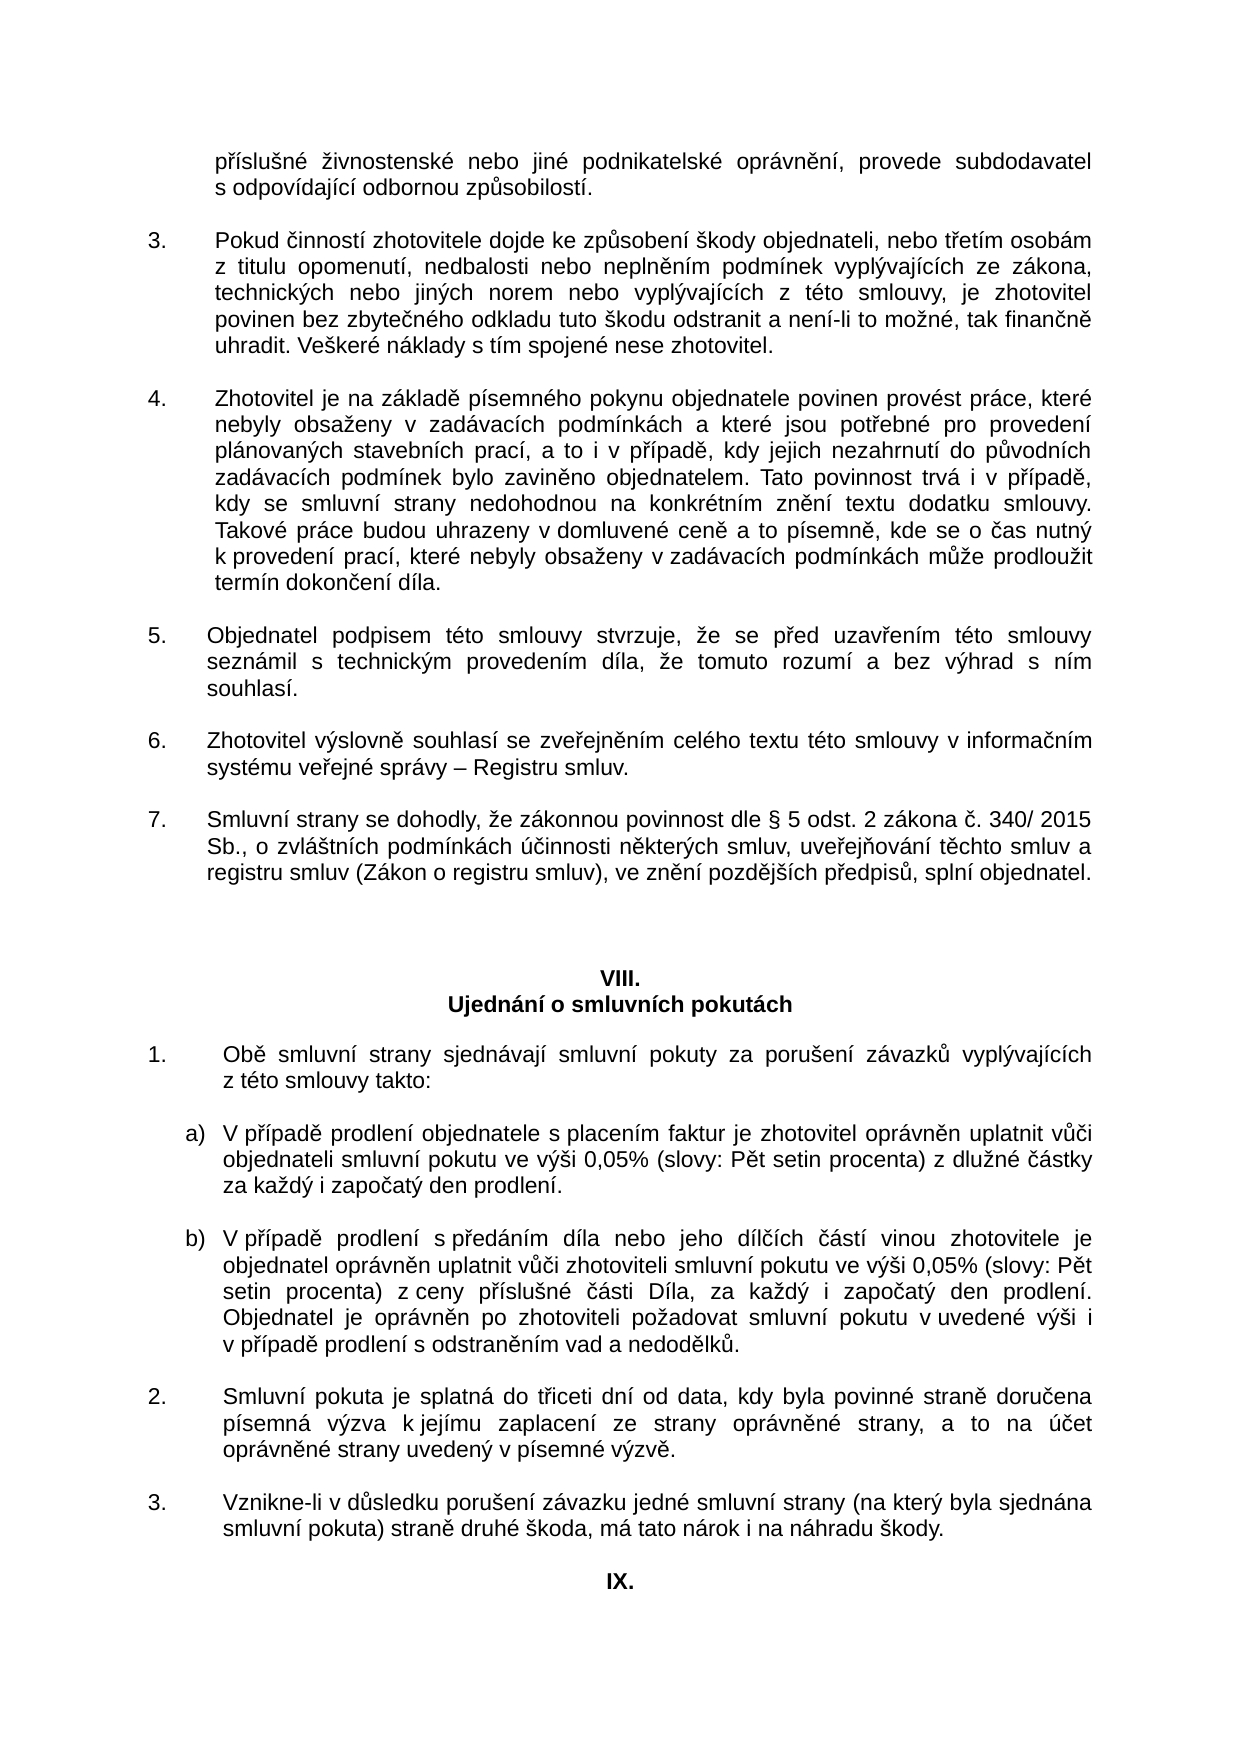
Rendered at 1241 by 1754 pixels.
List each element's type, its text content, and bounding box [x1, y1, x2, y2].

text Ujednání o smluvních pokutách [148, 991, 1093, 1017]
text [148, 148, 1093, 200]
text VIII. [148, 964, 1093, 991]
text 4. Zhotovitel je na základě písemného pokynu objednatele povinen provést práce, které nebyly obsaženy v zadávacích podmínkách a které jsou potřebné pro provedení plánovaných stavebních prací, a to i v případě, kdy jejich nezahrnutí do původních zadávacích podmínek bylo zaviněno objednatelem. Tato povinnost trvá i v případě, kdy se smluvní strany nedohodnou na konkrétním znění textu dodatku smlouvy. Takové práce budou uhrazeny v domluvené ceně a to písemně, kde se o čas nutný k provedení prací, které nebyly obsaženy v zadávacích podmínkách může prodloužit termín dokončení díla. [148, 385, 1093, 596]
list V případě prodlení s předáním díla nebo jeho dílčích částí vinou zhotovitele je objednatel oprávněn uplatnit vůči zhotoviteli smluvní pokutu ve výši 0,05% (slovy: Pět setin procenta) z ceny příslušné části Díla, za každý i započatý den prodlení. Objednatel je oprávněn po zhotoviteli požadovat smluvní pokutu v uvedené výši i v případě prodlení s odstraněním vad a nedodělků. [185, 1225, 1093, 1357]
list Objednatel podpisem této smlouvy stvrzuje, že se před uzavřením této smlouvy seznámil s technickým provedením díla, že tomuto rozumí a bez výhrad s ním souhlasí. [148, 622, 1093, 701]
list V případě prodlení objednatele s placením faktur je zhotovitel oprávněn uplatnit vůči objednateli smluvní pokutu ve výši 0,05% (slovy: Pět setin procenta) z dlužné částky za každý i započatý den prodlení. [185, 1120, 1093, 1199]
list Obě smluvní strany sjednávají smluvní pokuty za porušení závazků vyplývajících z této smlouvy takto: [148, 1041, 1093, 1093]
list Smluvní strany se dohodly, že zákonnou povinnost dle § 5 odst. 2 zákona č. 340/ 2015 Sb., o zvláštních podmínkách účinnosti některých smluv, uveřejňování těchto smluv a registru smluv (Zákon o registru smluv), ve znění pozdějších předpisů, splní objednatel. [148, 806, 1093, 886]
text 3. Pokud činností zhotovitele dojde ke způsobení škody objednateli, nebo třetím osobám z titulu opomenutí, nedbalosti nebo neplněním podmínek vyplývajících ze zákona, technických nebo jiných norem nebo vyplývajících z této smlouvy, je zhotovitel povinen bez zbytečného odkladu tuto škodu odstranit a není-li to možné, tak finančně uhradit. Veškeré náklady s tím spojené nese zhotovitel. [148, 227, 1093, 358]
list Vznikne-li v důsledku porušení závazku jedné smluvní strany (na který byla sjednána smluvní pokuta) straně druhé škoda, má tato nárok i na náhradu škody. [148, 1489, 1093, 1541]
list Zhotovitel výslovně souhlasí se zveřejněním celého textu této smlouvy v informačním systému veřejné správy – Registru smluv. [148, 727, 1093, 780]
list Smluvní pokuta je splatná do třiceti dní od data, kdy byla povinné straně doručena písemná výzva k jejímu zaplacení ze strany oprávněné strany, a to na účet oprávněné strany uvedený v písemné výzvě. [148, 1383, 1093, 1462]
text IX. [148, 1568, 1093, 1594]
